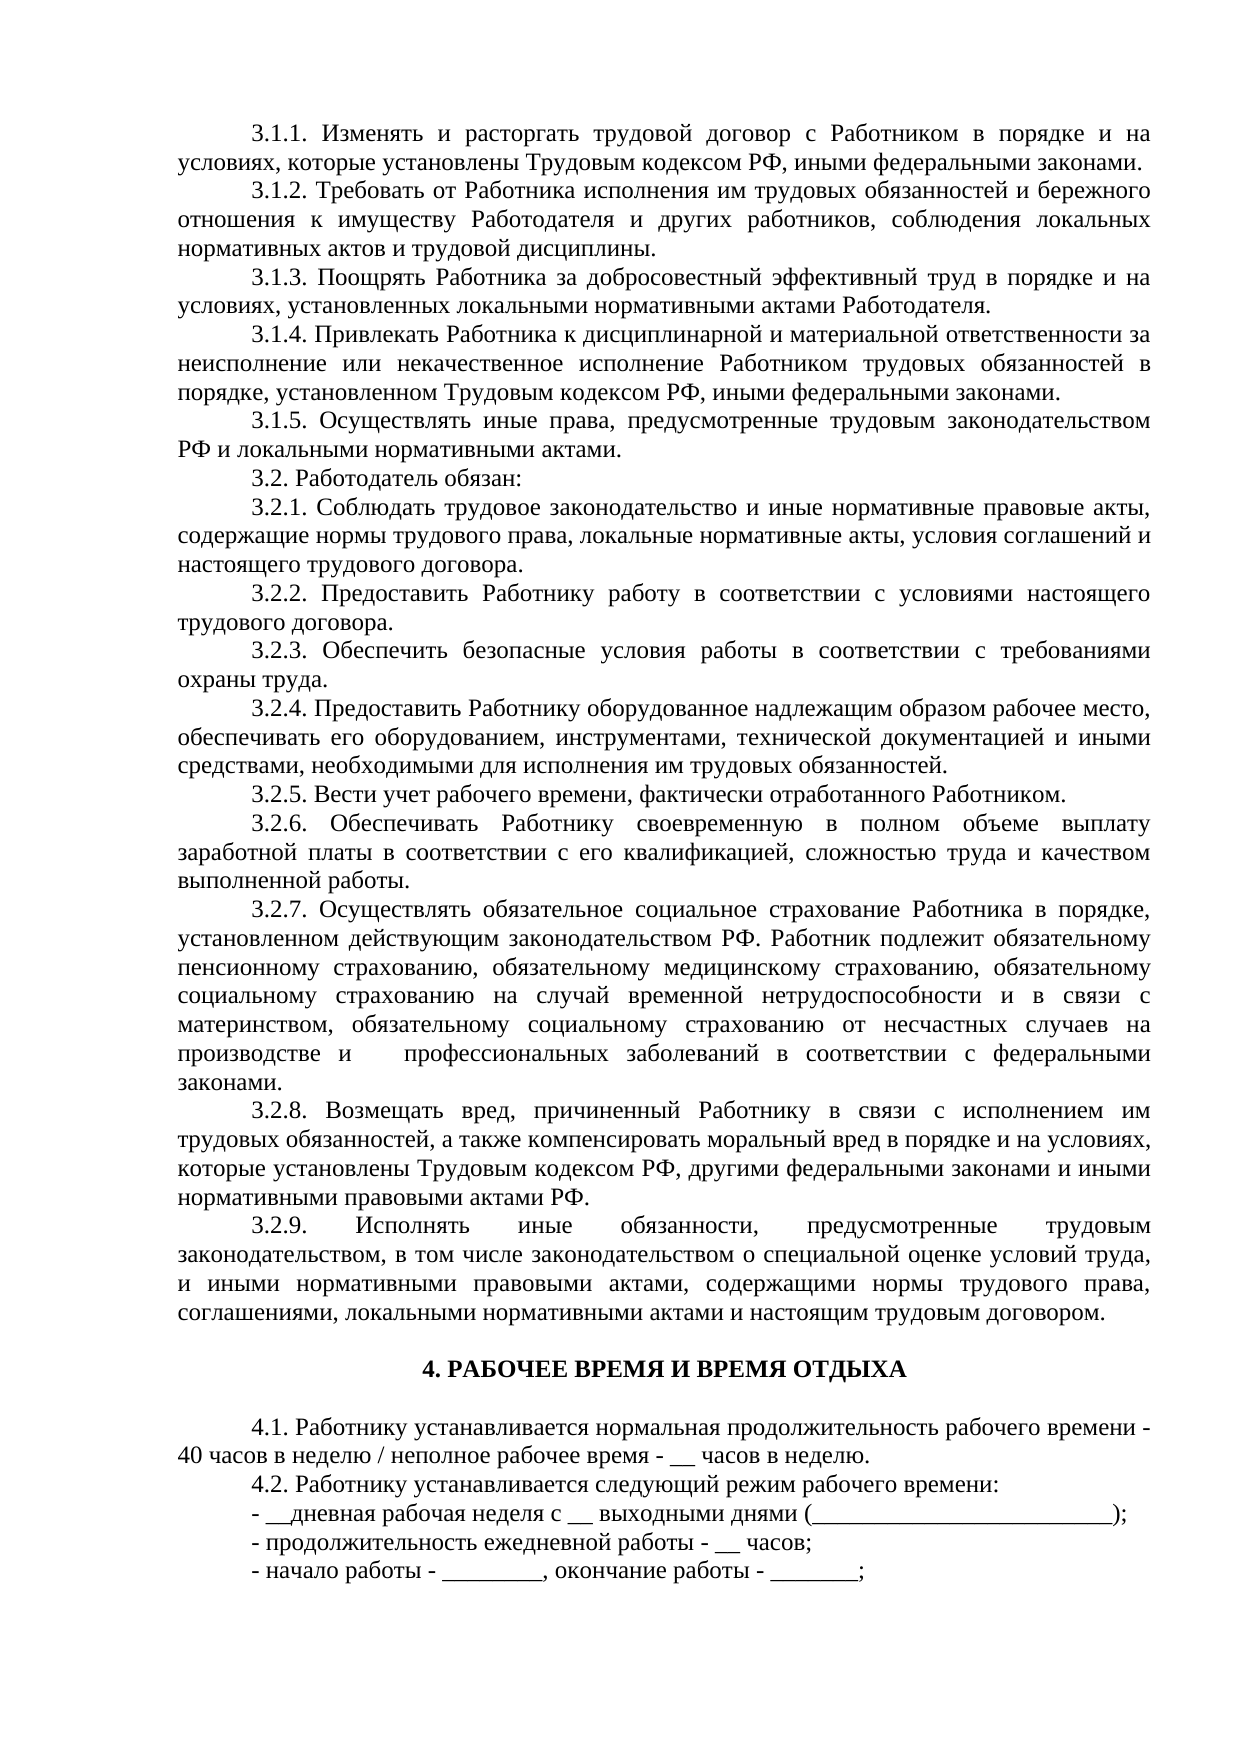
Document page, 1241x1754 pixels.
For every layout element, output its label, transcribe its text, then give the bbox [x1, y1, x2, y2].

text 3.2.5. Вести учет рабочего времени, фактически отработанного Работником. [177, 779, 1152, 808]
text 3.1.5. Осуществлять иные права, предусмотренные трудовым законодательством РФ и локальными нормативными актами. [177, 406, 1152, 463]
text 4.2. Работнику устанавливается следующий режим рабочего времени: [177, 1469, 1152, 1498]
text 3.1.1. Изменять и расторгать трудовой договор с Работником в порядке и на условиях, которые установлены Трудовым кодексом РФ, иными федеральными законами. [177, 118, 1152, 176]
text - продолжительность ежедневной работы - __ часов; [177, 1527, 1152, 1556]
text 3.2.9. Исполнять иные обязанности, предусмотренные трудовым законодательством, в том числе законодательством о специальной оценке условий труда, и иными нормативными правовыми актами, содержащими нормы трудового права, соглашениями, локальными нормативными актами и настоящим трудовым договором. [177, 1211, 1152, 1326]
text - начало работы - ________, окончание работы - _______; [177, 1556, 1152, 1584]
text 3.2.1. Соблюдать трудовое законодательство и иные нормативные правовые акты, содержащие нормы трудового права, локальные нормативные акты, условия соглашений и настоящего трудового договора. [177, 492, 1152, 578]
text 3.2. Работодатель обязан: [177, 463, 1152, 492]
text 3.2.4. Предоставить Работнику оборудованное надлежащим образом рабочее место, обеспечивать его оборудованием, инструментами, технической документацией и иными средствами, необходимыми для исполнения им трудовых обязанностей. [177, 693, 1152, 779]
text 3.2.8. Возмещать вред, причиненный Работнику в связи с исполнением им трудовых обязанностей, а также компенсировать моральный вред в порядке и на условиях, которые установлены Трудовым кодексом РФ, другими федеральными законами и иными нормативными правовыми актами РФ. [177, 1096, 1152, 1211]
text 3.2.3. Обеспечить безопасные условия работы в соответствии с требованиями охраны труда. [177, 636, 1152, 693]
text 4. РАБОЧЕЕ ВРЕМЯ И ВРЕМЯ ОТДЫХА [177, 1354, 1152, 1383]
text 4.1. Работнику устанавливается нормальная продолжительность рабочего времени - 40 часов в неделю / неполное рабочее время - __ часов в неделю. [177, 1412, 1152, 1469]
text 3.1.2. Требовать от Работника исполнения им трудовых обязанностей и бережного отношения к имуществу Работодателя и других работников, соблюдения локальных нормативных актов и трудовой дисциплины. [177, 176, 1152, 262]
text 3.1.4. Привлекать Работника к дисциплинарной и материальной ответственности за неисполнение или некачественное исполнение Работником трудовых обязанностей в порядке, установленном Трудовым кодексом РФ, иными федеральными законами. [177, 319, 1152, 406]
text - __дневная рабочая неделя с __ выходными днями (________________________); [177, 1498, 1152, 1527]
text 3.1.3. Поощрять Работника за добросовестный эффективный труд в порядке и на условиях, установленных локальными нормативными актами Работодателя. [177, 262, 1152, 319]
text 3.2.7. Осуществлять обязательное социальное страхование Работника в порядке, установленном действующим законодательством РФ. Работник подлежит обязательному пенсионному страхованию, обязательному медицинскому страхованию, обязательному социальному страхованию на случай временной нетрудоспособности и в связи с материнством, обязательному социальному страхованию от несчастных случаев на производстве и профессиональных заболеваний в соответствии с федеральными законами. [177, 894, 1152, 1096]
text 3.2.2. Предоставить Работнику работу в соответствии с условиями настоящего трудового договора. [177, 578, 1152, 636]
text 3.2.6. Обеспечивать Работнику своевременную в полном объеме выплату заработной платы в соответствии с его квалификацией, сложностью труда и качеством выполненной работы. [177, 808, 1152, 894]
